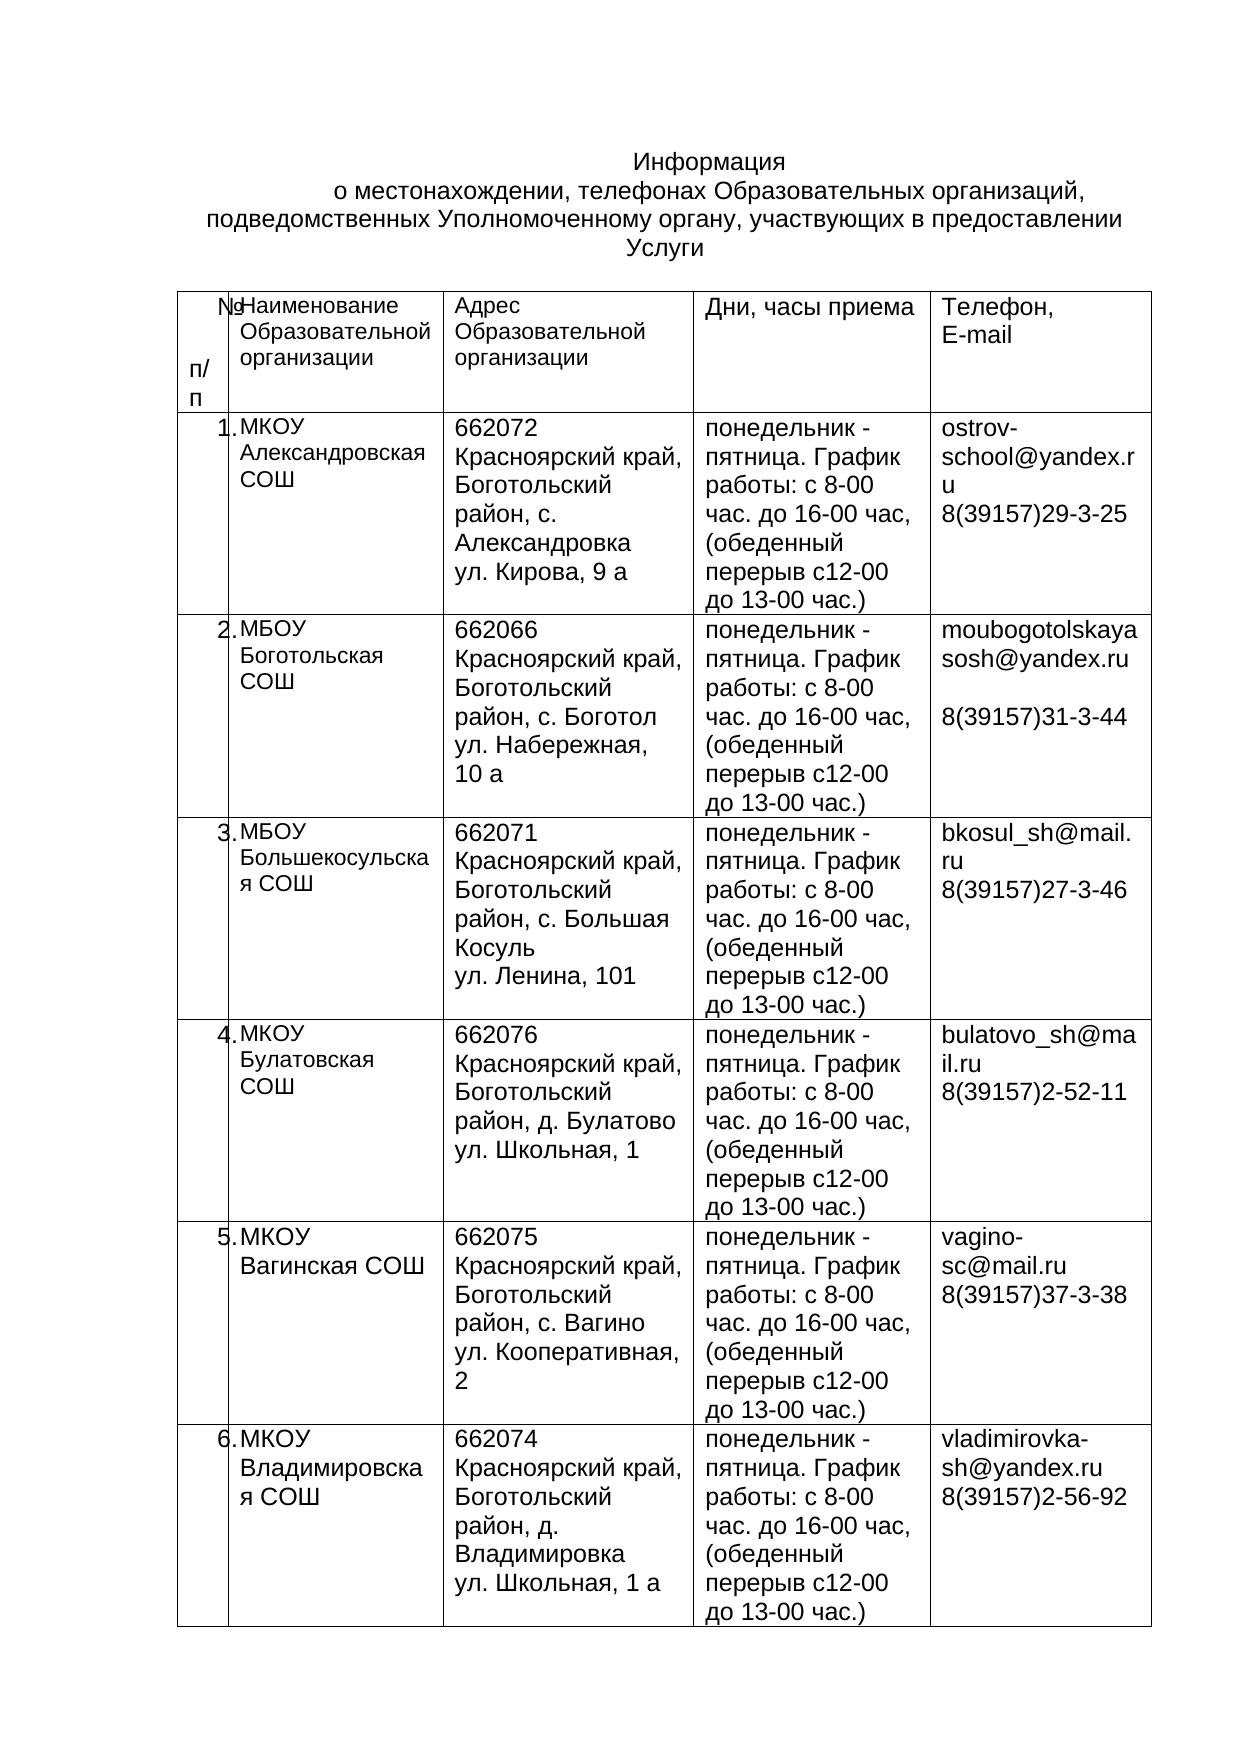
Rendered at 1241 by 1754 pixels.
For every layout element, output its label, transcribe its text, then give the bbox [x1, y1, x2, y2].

table_header Дни, часы приема [694, 292, 930, 412]
table_cell понедельник - пятница. График работы: с 8-00 час. до 16-00 час, (обеденный перерыв с12-00 до 13-00 час.) [694, 615, 930, 817]
text Информация [177, 147, 1152, 176]
table_cell vladimirovka-sh@yandex.ru 8(39157)2-56-92 [931, 1425, 1151, 1626]
table_cell 662076 Красноярский край, Боготольский район, д. Булатово ул. Школьная, 1 [444, 1020, 693, 1221]
table_header Адрес Образовательной организации [444, 292, 693, 412]
table_cell [178, 413, 228, 614]
table_cell МБОУ Большекосульская СОШ [229, 818, 443, 1019]
table_cell [178, 1425, 228, 1626]
table_cell bulatovo_sh@mail.ru 8(39157)2-52-11 [931, 1020, 1151, 1221]
table_cell 662071 Красноярский край, Боготольский район, с. Большая Косуль ул. Ленина, 101 [444, 818, 693, 1019]
table_cell [178, 615, 228, 817]
table_cell 662072 Красноярский край, Боготольский район, с. Александровка ул. Кирова, 9 а [444, 413, 693, 614]
table_cell [178, 1020, 228, 1221]
table_cell [178, 1222, 228, 1423]
table_cell понедельник - пятница. График работы: с 8-00 час. до 16-00 час, (обеденный перерыв с12-00 до 13-00 час.) [694, 413, 930, 614]
table_cell bkosul_sh@mail.ru 8(39157)27-3-46 [931, 818, 1151, 1019]
table_cell ostrov-school@yandex.ru 8(39157)29-3-25 [931, 413, 1151, 614]
table_cell МКОУ Александровская СОШ [229, 413, 443, 614]
table_header № п/п [178, 292, 228, 412]
table_cell понедельник - пятница. График работы: с 8-00 час. до 16-00 час, (обеденный перерыв с12-00 до 13-00 час.) [694, 818, 930, 1019]
text о местонахождении, телефонах Образовательных организаций, подведомственных Уполномоченному органу, участвующих в предоставлении Услуги [177, 176, 1152, 262]
table_cell [178, 818, 228, 1019]
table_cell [694, 1425, 930, 1626]
table_cell МКОУ Владимировская СОШ [229, 1425, 443, 1626]
table_cell МКОУ Булатовская СОШ [229, 1020, 443, 1221]
table_cell понедельник - пятница. График работы: с 8-00 час. до 16-00 час, (обеденный перерыв с12-00 до 13-00 час.) [694, 1020, 930, 1221]
table_cell МБОУ Боготольская СОШ [229, 615, 443, 817]
table_header Наименование Образовательной организации [229, 292, 443, 412]
table_cell 662074 Красноярский край, Боготольский район, д. Владимировка ул. Школьная, 1 а [444, 1425, 693, 1626]
table_cell понедельник - пятница. График работы: с 8-00 час. до 16-00 час, (обеденный перерыв с12-00 до 13-00 час.) [694, 1222, 930, 1423]
table_cell МКОУ Вагинская СОШ [229, 1222, 443, 1423]
table_cell 662066 Красноярский край, Боготольский район, с. Боготол ул. Набережная, 10 а [444, 615, 693, 817]
table_cell moubogotolskayasosh@yandex.ru 8(39157)31-3-44 [931, 615, 1151, 817]
table_cell vagino-sc@mail.ru 8(39157)37-3-38 [931, 1222, 1151, 1423]
table_cell 662075 Красноярский край, Боготольский район, с. Вагино ул. Кооперативная, 2 [444, 1222, 693, 1423]
table_header Телефон, E-mail [931, 292, 1151, 412]
